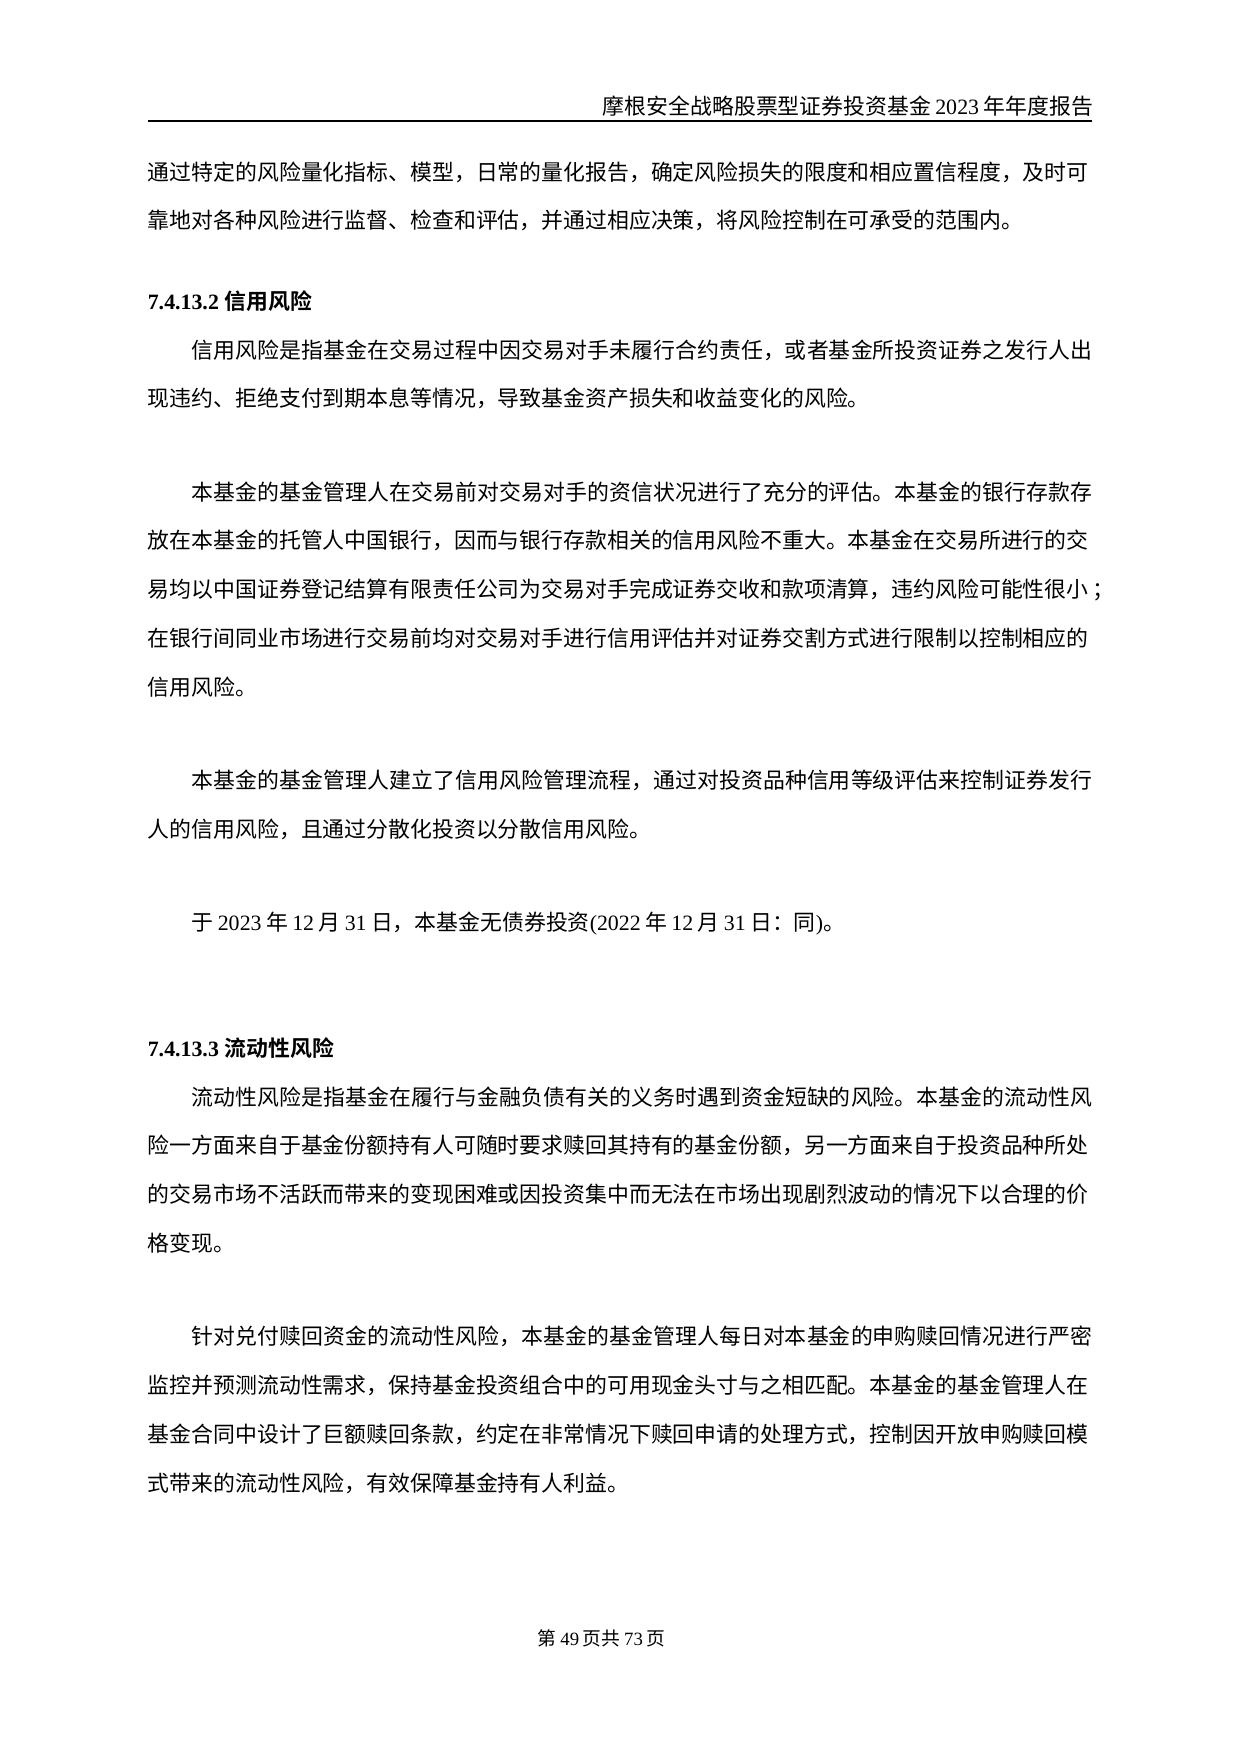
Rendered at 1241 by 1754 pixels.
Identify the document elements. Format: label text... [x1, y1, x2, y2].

text 7.4.13.3 流动性风险 [148, 1031, 1092, 1063]
text 7.4.13.2 信用风险 [148, 284, 1092, 316]
text 针对兑付赎回资金的流动性风险，本基金的基金管理人每日对本基金的申购赎回情况进行严密监控并预测流动性需求，保持基金投资组合中的可用现金头寸与之相匹配。本基金的基金管理人在基金合同中设计了巨额赎回条款，约定在非常情况下赎回申请的处理方式，控制因开放申购赎回模式带来的流动性风险，有效保障基金持有人利益。 [148, 1319, 1092, 1498]
text 本基金的基金管理人建立了信用风险管理流程，通过对投资品种信用等级评估来控制证券发行人的信用风险，且通过分散化投资以分散信用风险。 [148, 763, 1092, 844]
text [148, 154, 1092, 236]
text 信用风险是指基金在交易过程中因交易对手未履行合约责任，或者基金所投资证券之发行人出现违约、拒绝支付到期本息等情况，导致基金资产损失和收益变化的风险。 [148, 332, 1092, 413]
text 流动性风险是指基金在履行与金融负债有关的义务时遇到资金短缺的风险。本基金的流动性风险一方面来自于基金份额持有人可随时要求赎回其持有的基金份额，另一方面来自于投资品种所处的交易市场不活跃而带来的变现困难或因投资集中而无法在市场出现剧烈波动的情况下以合理的价格变现。 [148, 1079, 1092, 1258]
text 本基金的基金管理人在交易前对交易对手的资信状况进行了充分的评估。本基金的银行存款存放在本基金的托管人中国银行，因而与银行存款相关的信用风险不重大。本基金在交易所进行的交易均以中国证券登记结算有限责任公司为交易对手完成证券交收和款项清算，违约风险可能性很小；在银行间同业市场进行交易前均对交易对手进行信用评估并对证券交割方式进行限制以控制相应的信用风险。 [148, 474, 1092, 702]
text 于2023年12月31日，本基金无债券投资(2022年12月31日：同)。 [148, 905, 1092, 937]
